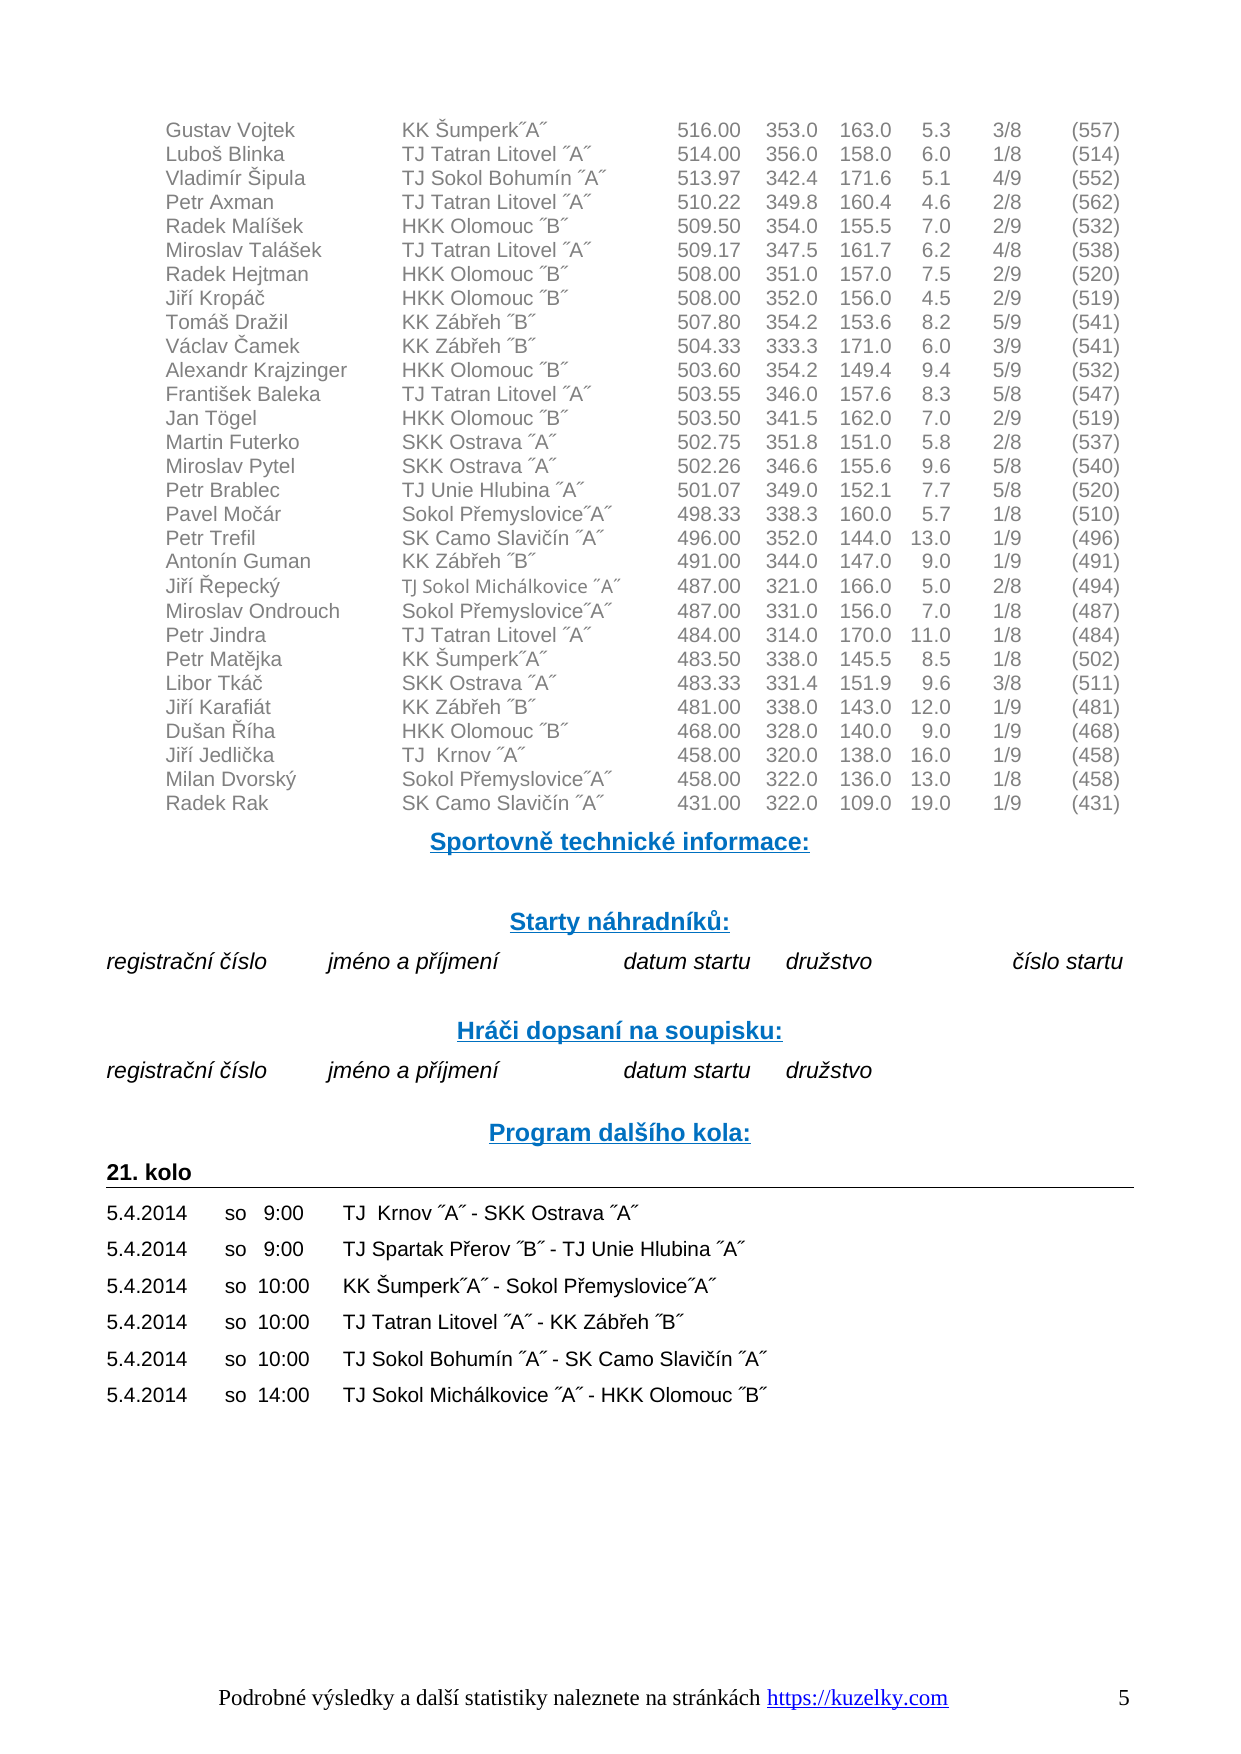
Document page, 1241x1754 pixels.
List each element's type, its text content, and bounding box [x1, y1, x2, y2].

text Miroslav Pytel SKK Ostrava ˝A˝ 502.26 346.6 155.6 9.6 5/8 (540) [106, 453, 1134, 477]
text Libor Tkáč SKK Ostrava ˝A˝ 483.33 331.4 151.9 9.6 3/8 (511) [106, 671, 1134, 695]
text Program dalšího kola: [94, 1118, 1145, 1146]
text Jiří Karafiát KK Zábřeh ˝B˝ 481.00 338.0 143.0 12.0 1/9 (481) [106, 695, 1134, 719]
text Starty náhradníků: [94, 907, 1145, 936]
text 5.4.2014 so 10:00 KK Šumperk˝A˝ - Sokol Přemyslovice˝A˝ [106, 1274, 1134, 1298]
text Petr Brablec TJ Unie Hlubina ˝A˝ 501.07 349.0 152.1 7.7 5/8 (520) [106, 477, 1134, 501]
text registrační číslo jméno a příjmení datum startu družstvo číslo startu [106, 948, 1134, 975]
text Pavel Močár Sokol Přemyslovice˝A˝ 498.33 338.3 160.0 5.7 1/8 (510) [106, 501, 1134, 525]
text Martin Futerko SKK Ostrava ˝A˝ 502.75 351.8 151.0 5.8 2/8 (537) [106, 429, 1134, 453]
text Radek Rak SK Camo Slavičín ˝A˝ 431.00 322.0 109.0 19.0 1/9 (431) [106, 791, 1134, 814]
text Radek Hejtman HKK Olomouc ˝B˝ 508.00 351.0 157.0 7.5 2/9 (520) [106, 262, 1134, 286]
text Jiří Jedlička TJ Krnov ˝A˝ 458.00 320.0 138.0 16.0 1/9 (458) [106, 743, 1134, 767]
text Petr Matějka KK Šumperk˝A˝ 483.50 338.0 145.5 8.5 1/8 (502) [106, 647, 1134, 671]
text Radek Malíšek HKK Olomouc ˝B˝ 509.50 354.0 155.5 7.0 2/9 (532) [106, 214, 1134, 238]
text Milan Dvorský Sokol Přemyslovice˝A˝ 458.00 322.0 136.0 13.0 1/8 (458) [106, 767, 1134, 791]
text Petr Trefil SK Camo Slavičín ˝A˝ 496.00 352.0 144.0 13.0 1/9 (496) [106, 525, 1134, 549]
text Jan Tögel HKK Olomouc ˝B˝ 503.50 341.5 162.0 7.0 2/9 (519) [106, 406, 1134, 429]
text 5.4.2014 so 10:00 TJ Tatran Litovel ˝A˝ - KK Zábřeh ˝B˝ [106, 1310, 1134, 1334]
text Luboš Blinka TJ Tatran Litovel ˝A˝ 514.00 356.0 158.0 6.0 1/8 (514) [106, 142, 1134, 166]
text Jiří Kropáč HKK Olomouc ˝B˝ 508.00 352.0 156.0 4.5 2/9 (519) [106, 286, 1134, 310]
text Tomáš Dražil KK Zábřeh ˝B˝ 507.80 354.2 153.6 8.2 5/9 (541) [106, 310, 1134, 334]
text Dušan Říha HKK Olomouc ˝B˝ 468.00 328.0 140.0 9.0 1/9 (468) [106, 719, 1134, 743]
text Miroslav Talášek TJ Tatran Litovel ˝A˝ 509.17 347.5 161.7 6.2 4/8 (538) [106, 238, 1134, 262]
text 5.4.2014 so 10:00 TJ Sokol Bohumín ˝A˝ - SK Camo Slavičín ˝A˝ [106, 1347, 1134, 1371]
text Vladimír Šipula TJ Sokol Bohumín ˝A˝ 513.97 342.4 171.6 5.1 4/9 (552) [106, 166, 1134, 190]
text František Baleka TJ Tatran Litovel ˝A˝ 503.55 346.0 157.6 8.3 5/8 (547) [106, 382, 1134, 406]
text 5.4.2014 so 9:00 TJ Spartak Přerov ˝B˝ - TJ Unie Hlubina ˝A˝ [106, 1237, 1134, 1261]
text Miroslav Ondrouch Sokol Přemyslovice˝A˝ 487.00 331.0 156.0 7.0 1/8 (487) [106, 599, 1134, 623]
text Petr Jindra TJ Tatran Litovel ˝A˝ 484.00 314.0 170.0 11.0 1/8 (484) [106, 623, 1134, 647]
text Antonín Guman KK Zábřeh ˝B˝ 491.00 344.0 147.0 9.0 1/9 (491) [106, 549, 1134, 573]
text Gustav Vojtek KK Šumperk˝A˝ 516.00 353.0 163.0 5.3 3/8 (557) [106, 118, 1134, 142]
text Alexandr Krajzinger HKK Olomouc ˝B˝ 503.60 354.2 149.4 9.4 5/9 (532) [106, 358, 1134, 382]
text Sportovně technické informace: [94, 827, 1145, 856]
text Jiří Řepecký TJ Sokol Michálkovice ˝A˝ 487.00 321.0 166.0 5.0 2/8 (494) [106, 573, 1134, 599]
text 5.4.2014 so 14:00 TJ Sokol Michálkovice ˝A˝ - HKK Olomouc ˝B˝ [106, 1383, 1134, 1407]
text registrační číslo jméno a příjmení datum startu družstvo [106, 1057, 1134, 1083]
text 21. kolo [106, 1159, 1134, 1187]
text 5.4.2014 so 9:00 TJ Krnov ˝A˝ - SKK Ostrava ˝A˝ [106, 1201, 1134, 1225]
text Hráči dopsaní na soupisku: [94, 987, 1145, 1045]
text Václav Čamek KK Zábřeh ˝B˝ 504.33 333.3 171.0 6.0 3/9 (541) [106, 334, 1134, 358]
text Petr Axman TJ Tatran Litovel ˝A˝ 510.22 349.8 160.4 4.6 2/8 (562) [106, 190, 1134, 214]
